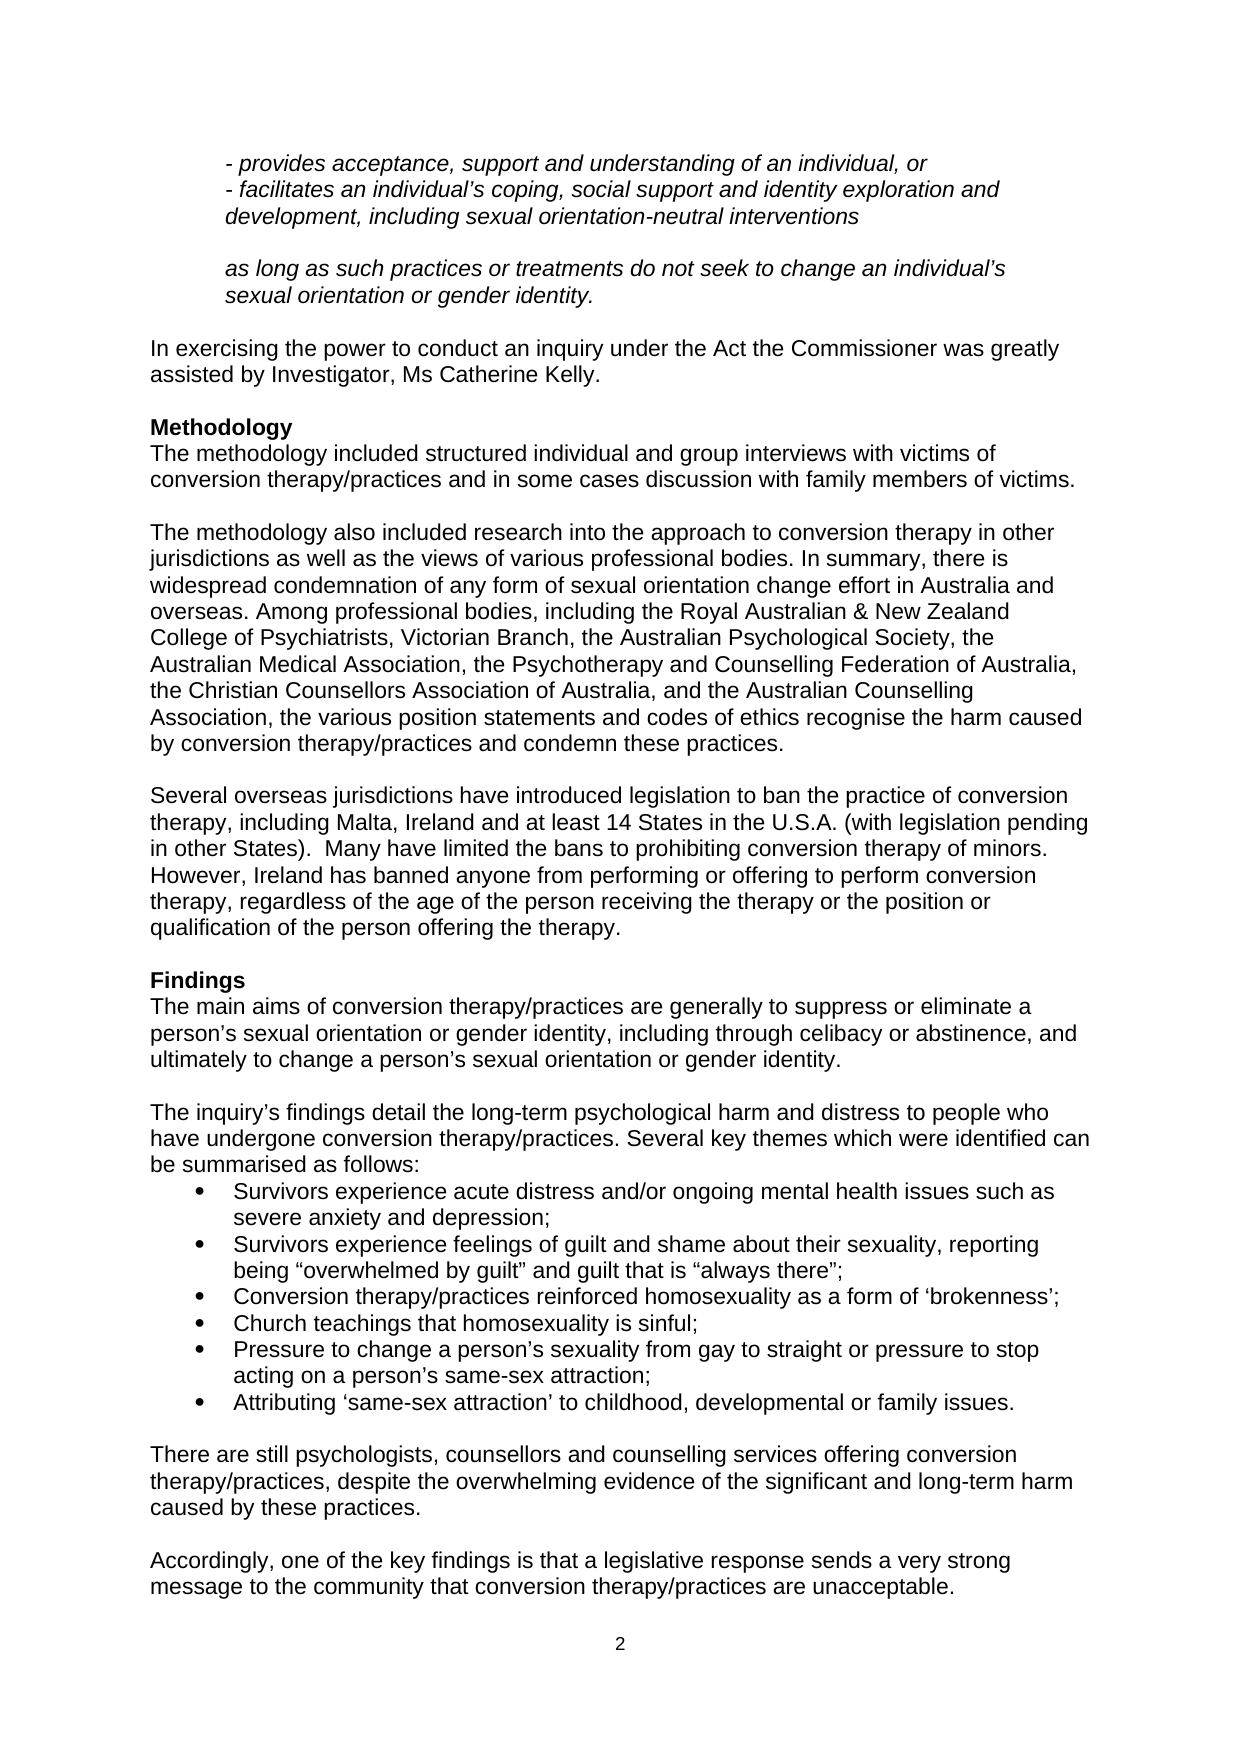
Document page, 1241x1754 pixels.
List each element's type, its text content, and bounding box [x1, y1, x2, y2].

text as long as such practices or treatments do not seek to change an individual’s sexual orientation or gender identity. [225, 255, 1031, 308]
list Pressure to change a person’s sexuality from gay to straight or pressure to stop acting on a person’s same-sex attraction; [196, 1336, 1090, 1389]
text Accordingly, one of the key findings is that a legislative response sends a very strong message to the community that conversion therapy/practices are unacceptable. [150, 1547, 1090, 1599]
text The methodology included structured individual and group interviews with victims of conversion therapy/practices and in some cases discussion with family members of victims. [150, 440, 1090, 493]
list Attributing ‘same-sex attraction’ to childhood, developmental or family issues. [196, 1389, 1090, 1415]
text The methodology also included research into the approach to conversion therapy in other jurisdictions as well as the views of various professional bodies. In summary, there is widespread condemnation of any form of sexual orientation change effort in Australia and overseas. Among professional bodies, including the Royal Australian & New Zealand College of Psychiatrists, Victorian Branch, the Australian Psychological Society, the Australian Medical Association, the Psychotherapy and Counselling Federation of Australia, the Christian Counsellors Association of Australia, and the Australian Counselling Association, the various position statements and codes of ethics recognise the harm caused by conversion therapy/practices and condemn these practices. [150, 519, 1090, 756]
text The inquiry’s findings detail the long-term psychological harm and distress to people who have undergone conversion therapy/practices. Several key themes which were identified can be summarised as follows: [150, 1099, 1090, 1178]
text Several overseas jurisdictions have introduced legislation to ban the practice of conversion therapy, including Malta, Ireland and at least 14 States in the U.S.A. (with legislation pending in other States). Many have limited the bans to prohibiting conversion therapy of minors. However, Ireland has banned anyone from performing or offering to perform conversion therapy, regardless of the age of the person receiving the therapy or the position or qualification of the person offering the therapy. [150, 782, 1090, 941]
text In exercising the power to conduct an inquiry under the Act the Commissioner was greatly assisted by Investigator, Ms Catherine Kelly. [150, 334, 1090, 387]
text There are still psychologists, counsellors and counselling services offering conversion therapy/practices, despite the overwhelming evidence of the significant and long-term harm caused by these practices. [150, 1441, 1090, 1520]
list Survivors experience feelings of guilt and shame about their sexuality, reporting being “overwhelmed by guilt” and guilt that is “always there”; [196, 1231, 1090, 1283]
list Conversion therapy/practices reinforced homosexuality as a form of ‘brokenness’; [196, 1283, 1090, 1309]
list Survivors experience acute distress and/or ongoing mental health issues such as severe anxiety and depression; [196, 1178, 1090, 1231]
list Church teachings that homosexuality is sinful; [196, 1309, 1090, 1336]
text - provides acceptance, support and understanding of an individual, or [225, 150, 1031, 176]
text Findings [150, 967, 1090, 993]
text - facilitates an individual’s coping, social support and identity exploration and development, including sexual orientation-neutral interventions [225, 176, 1031, 229]
text Methodology [150, 413, 1090, 440]
text The main aims of conversion therapy/practices are generally to suppress or eliminate a person’s sexual orientation or gender identity, including through celibacy or abstinence, and ultimately to change a person’s sexual orientation or gender identity. [150, 993, 1090, 1072]
